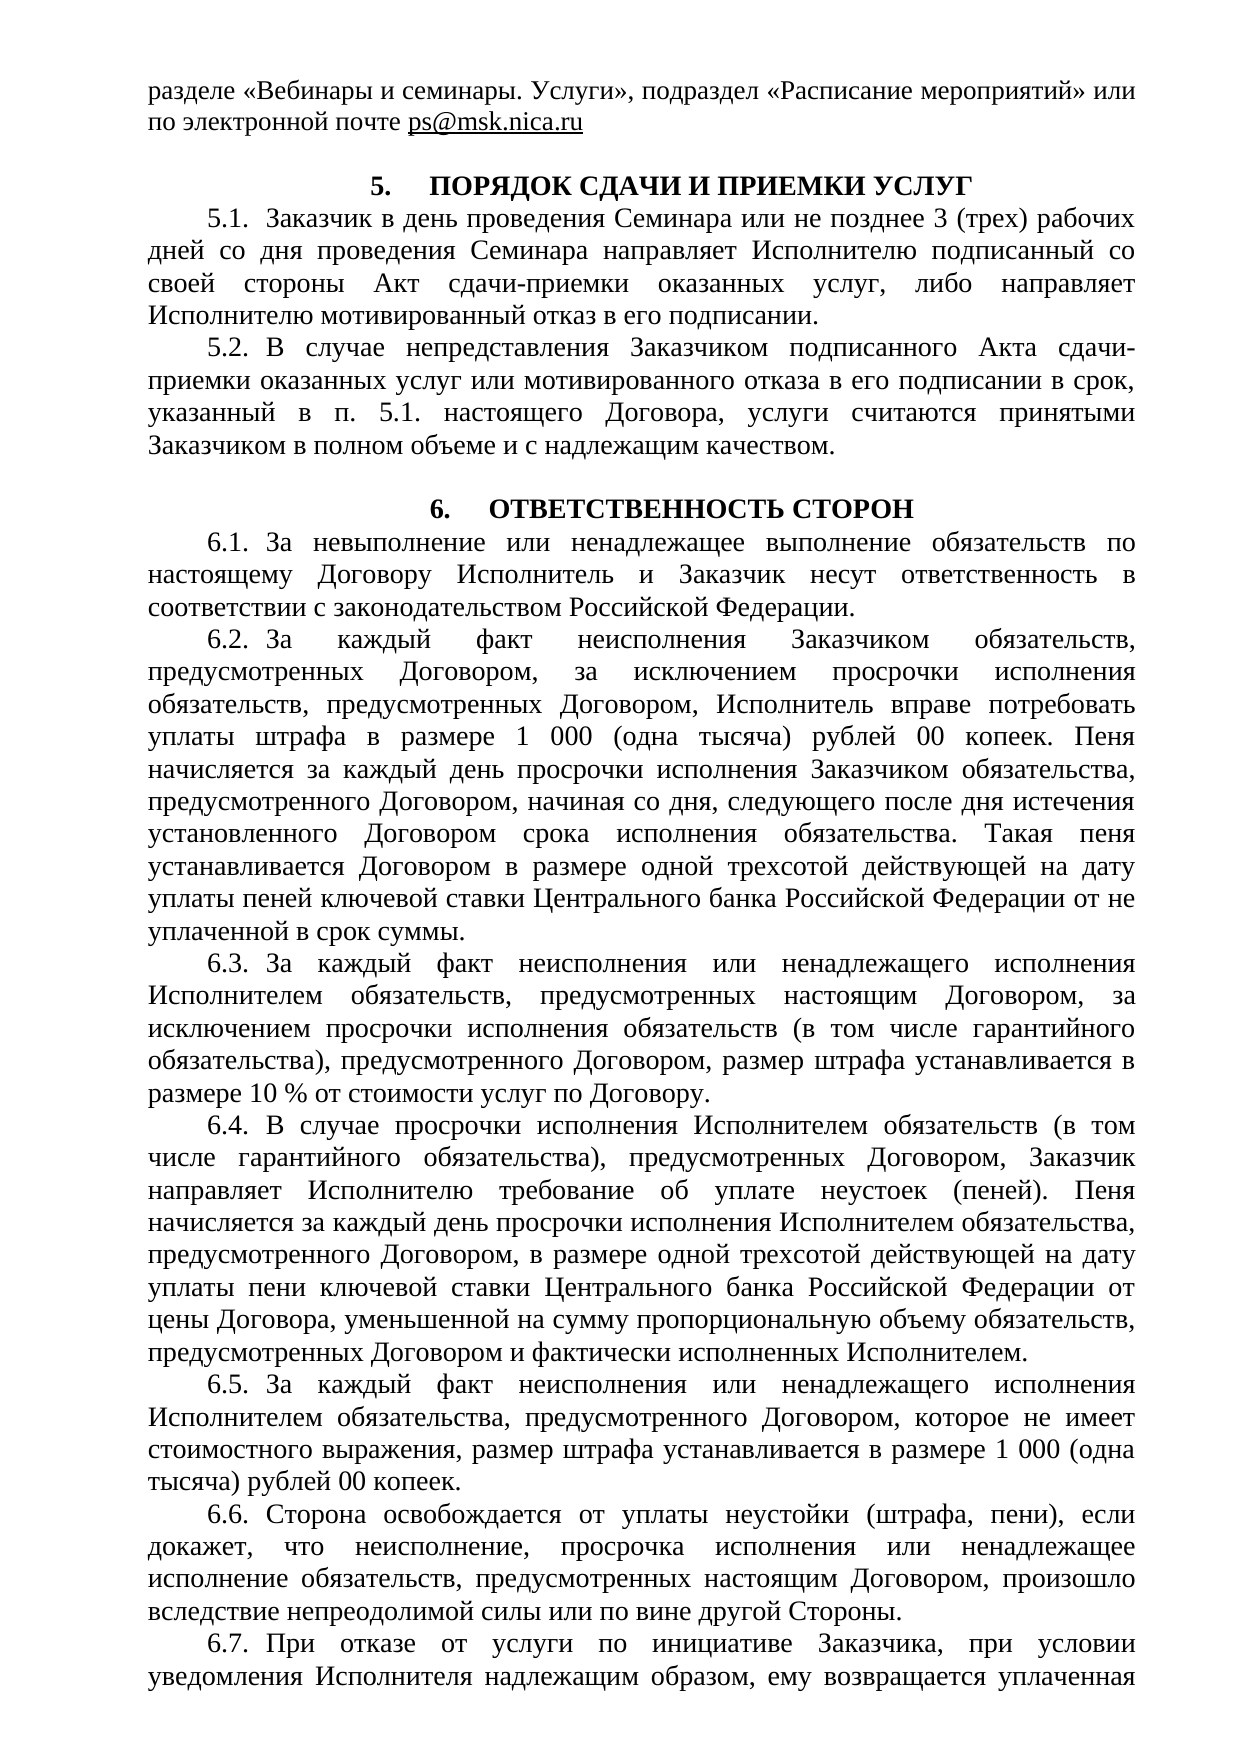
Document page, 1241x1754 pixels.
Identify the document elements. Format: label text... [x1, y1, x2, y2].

list Заказчик в день проведения Семинара или не позднее 3 (трех) рабочих дней со дня проведения Семинара направляет Исполнителю подписанный со своей стороны Акт сдачи-приемки оказанных услуг, либо направляет Исполнителю мотивированный отказ в его подписании. [148, 201, 1137, 331]
list В случае просрочки исполнения Исполнителем обязательств (в том числе гарантийного обязательства), предусмотренных Договором, Заказчик направляет Исполнителю требование об уплате неустоек (пеней). Пеня начисляется за каждый день просрочки исполнения Исполнителем обязательства, предусмотренного Договором, в размере одной трехсотой действующей на дату уплаты пени ключевой ставки Центрального банка Российской Федерации от цены Договора, уменьшенной на сумму пропорциональную объему обязательств, предусмотренных Договором и фактически исполненных Исполнителем. [148, 1108, 1137, 1367]
list В случае непредставления Заказчиком подписанного Акта сдачи-приемки оказанных услуг или мотивированного отказа в его подписании в срок, указанный в п. 5.1. настоящего Договора, услуги считаются принятыми Заказчиком в полном объеме и с надлежащим качеством. [148, 331, 1137, 460]
list За каждый факт неисполнения или ненадлежащего исполнения Исполнителем обязательств, предусмотренных настоящим Договором, за исключением просрочки исполнения обязательств (в том числе гарантийного обязательства), предусмотренного Договором, размер штрафа устанавливается в размере 10 % от стоимости услуг по Договору. [148, 946, 1137, 1108]
list За каждый факт неисполнения Заказчиком обязательств, предусмотренных Договором, за исключением просрочки исполнения обязательств, предусмотренных Договором, Исполнитель вправе потребовать уплаты штрафа в размере 1 000 (одна тысяча) рублей 00 копеек. Пеня начисляется за каждый день просрочки исполнения Заказчиком обязательства, предусмотренного Договором, начиная со дня, следующего после дня истечения установленного Договором срока исполнения обязательства. Такая пеня устанавливается Договором в размере одной трехсотой действующей на дату уплаты пеней ключевой ставки Центрального банка Российской Федерации от не уплаченной в срок суммы. [148, 622, 1137, 946]
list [148, 1626, 1137, 1691]
list За каждый факт неисполнения или ненадлежащего исполнения Исполнителем обязательства, предусмотренного Договором, которое не имеет стоимостного выражения, размер штрафа устанавливается в размере 1 000 (одна тысяча) рублей 00 копеек. [148, 1367, 1137, 1497]
list Сторона освобождается от уплаты неустойки (штрафа, пени), если докажет, что неисполнение, просрочка исполнения или ненадлежащее исполнение обязательств, предусмотренных настоящим Договором, произошло вследствие непреодолимой силы или по вине другой Стороны. [148, 1497, 1137, 1626]
list ОТВЕТСТВЕННОСТЬ СТОРОН [148, 492, 1137, 525]
list ПОРЯДОК СДАЧИ И ПРИЕМКИ УСЛУГ [148, 168, 1137, 201]
list За невыполнение или ненадлежащее выполнение обязательств по настоящему Договору Исполнитель и Заказчик несут ответственность в соответствии с законодательством Российской Федерации. [148, 525, 1137, 622]
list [148, 74, 1137, 136]
